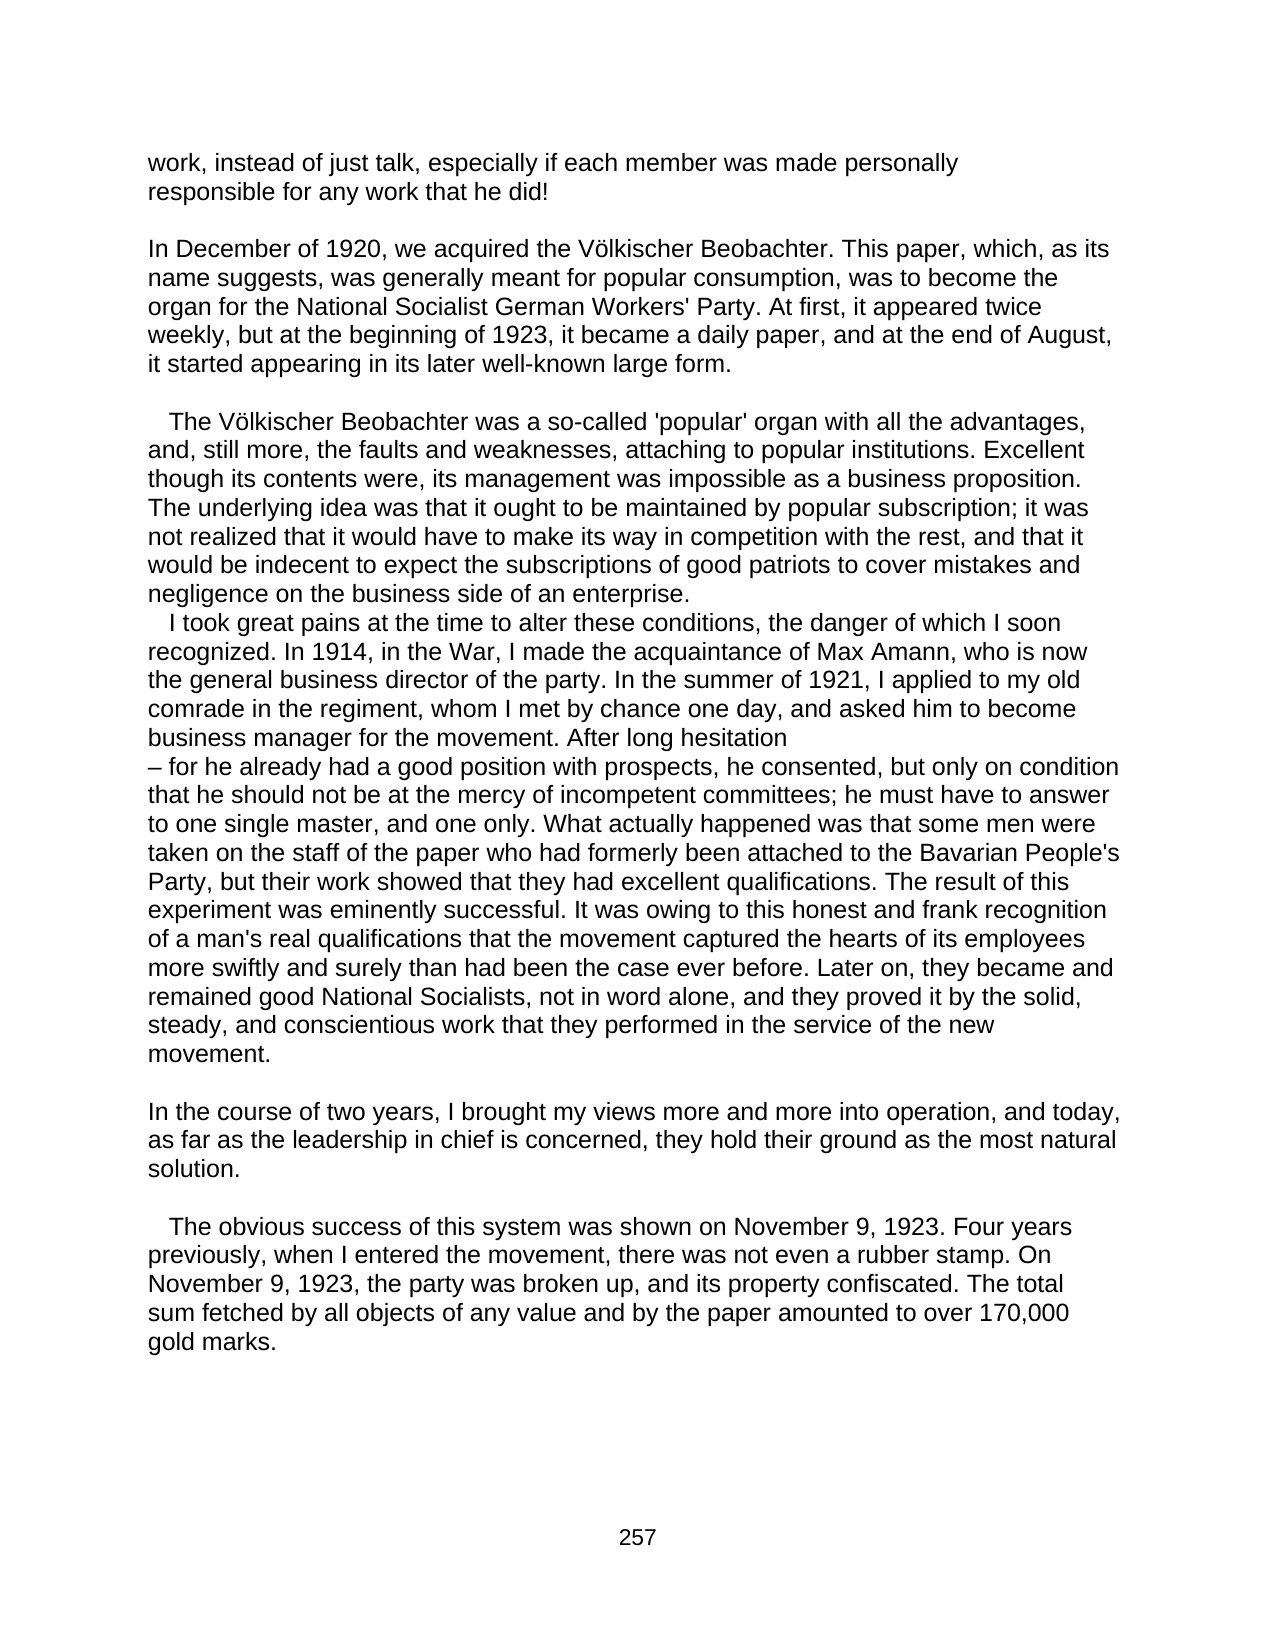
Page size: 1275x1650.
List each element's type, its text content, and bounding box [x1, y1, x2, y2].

text In December of 1920, we acquired the Völkischer Beobachter. This paper, which, as its name suggests, was generally meant for popular consumption, was to become the organ for the National Socialist German Workers' Party. At first, it appeared twice weekly, but at the beginning of 1923, it became a daily paper, and at the end of August, it started appearing in its later well-known large form. [148, 234, 1125, 378]
text – for he already had a good position with prospects, he consented, but only on condition that he should not be at the mercy of incompetent committees; he must have to answer to one single master, and one only. What actually happened was that some men were taken on the staff of the paper who had formerly been attached to the Bavarian People's Party, but their work showed that they had excellent qualifications. The result of this experiment was eminently successful. It was owing to this honest and frank recognition of a man's real qualifications that the movement captured the hearts of its employees more swiftly and surely than had been the case ever before. Later on, they became and remained good National Socialists, not in word alone, and they proved it by the solid, steady, and conscientious work that they performed in the service of the new movement. [148, 751, 1125, 1068]
text work, instead of just talk, especially if each member was made personally responsible for any work that he did! [148, 148, 1040, 205]
text The Völkischer Beobachter was a so-called 'popular' organ with all the advantages, and, still more, the faults and weaknesses, attaching to popular institutions. Excellent though its contents were, its management was impossible as a business proposition. The underlying idea was that it ought to be maintained by popular subscription; it was not realized that it would have to make its way in competition with the rest, and that it would be indecent to expect the subscriptions of good patriots to cover mistakes and negligence on the business side of an enterprise. [148, 406, 1123, 608]
text In the course of two years, I brought my views more and more into operation, and today, as far as the leadership in chief is concerned, they hold their ground as the most natural solution. [148, 1096, 1127, 1183]
text The obvious success of this system was shown on November 9, 1923. Four years previously, when I entered the movement, there was not even a rubber stamp. On November 9, 1923, the party was broken up, and its property confiscated. The total sum fetched by all objects of any value and by the paper amounted to over 170,000 gold marks. [148, 1211, 1096, 1355]
text I took great pains at the time to alter these conditions, the danger of which I soon recognized. In 1914, in the War, I made the acquaintance of Max Amann, who is now the general business director of the party. In the summer of 1921, I applied to my old comrade in the regiment, whom I met by chance one day, and asked him to become business manager for the movement. After long hesitation [148, 608, 1113, 751]
